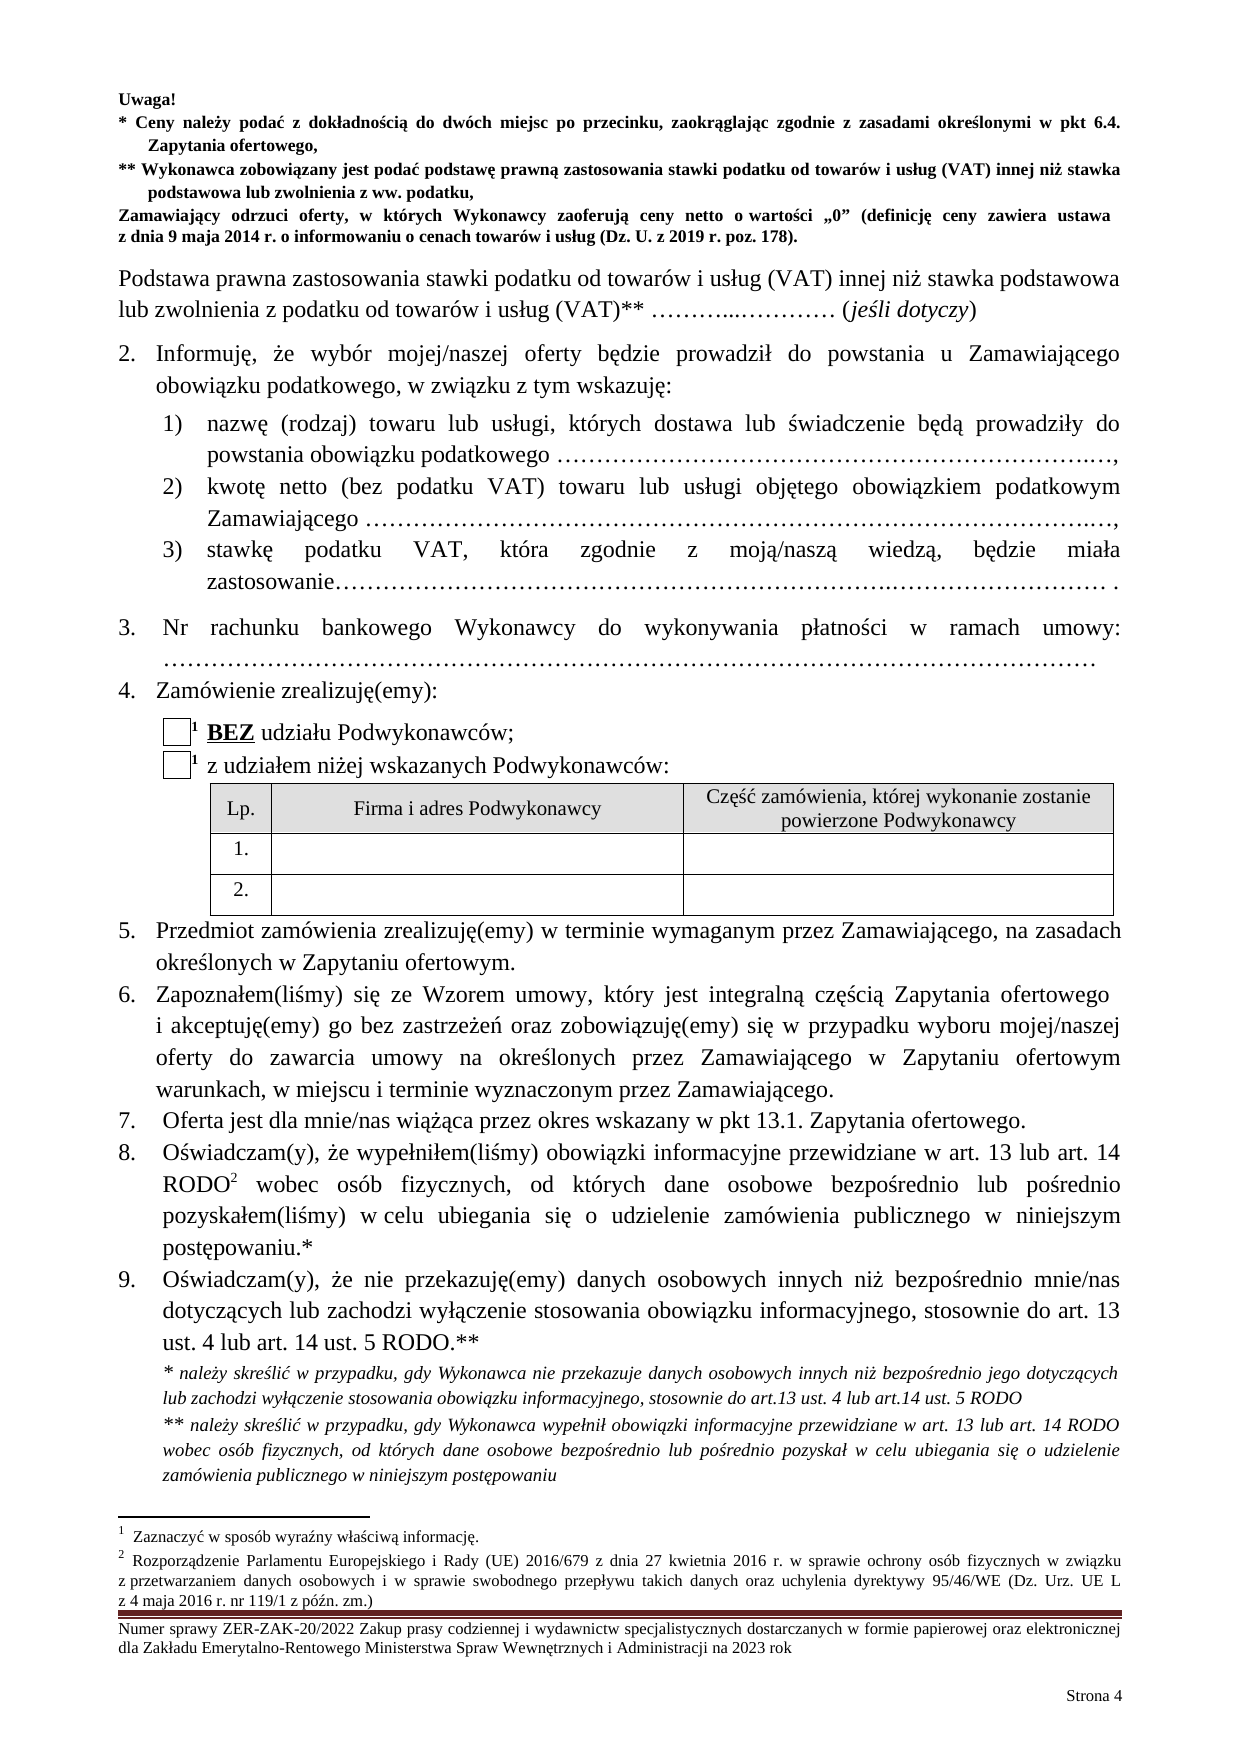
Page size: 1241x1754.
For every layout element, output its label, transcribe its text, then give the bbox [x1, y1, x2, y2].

table_cell 1. [211, 834, 271, 874]
table_header Lp. [211, 784, 271, 832]
list Przedmiot zamówienia zrealizuję(emy) w terminie wymaganym przez Zamawiającego, na zasadach określonych w Zapytaniu ofertowym. [118, 916, 1122, 976]
text 3. Nr rachunku bankowego Wykonawcy do wykonywania płatności w ramach umowy: ……………………………………………………………………………………………………… [118, 612, 1122, 672]
text 1 z udziałem niżej wskazanych Podwykonawców: [162, 750, 1122, 779]
table_cell [272, 875, 683, 915]
list Zapoznałem(liśmy) się ze Wzorem umowy, który jest integralną częścią Zapytania ofertowego i akceptuję(emy) go bez zastrzeżeń oraz zobowiązuję(emy) się w przypadku wyboru mojej/naszej oferty do zawarcia umowy na określonych przez Zamawiającego w Zapytaniu ofertowym warunkach, w miejscu i terminie wyznaczonym przez Zamawiającego. [118, 980, 1122, 1102]
text * Ceny należy podać z dokładnością do dwóch miejsc po przecinku, zaokrąglając zgodnie z zasadami określonymi w pkt 6.4. Zapytania ofertowego, [118, 112, 1122, 156]
list Oświadczam(y), że wypełniłem(liśmy) obowiązki informacyjne przewidziane w art. 13 lub art. 14 RODO wobec osób fizycznych, od których dane osobowe bezpośrednio lub pośrednio pozyskałem(liśmy) w celu ubiegania się o udzielenie zamówienia publicznego w niniejszym postępowaniu.* [118, 1138, 1122, 1261]
list stawkę podatku VAT, która zgodnie z moją/naszą wiedzą, będzie miała zastosowanie…………………………………………………………….……………………… . [162, 535, 1122, 595]
table_cell [684, 834, 1113, 874]
table_cell 2. [211, 875, 271, 915]
list Oświadczam(y), że nie przekazuję(emy) danych osobowych innych niż bezpośrednio mnie/nas dotyczących lub zachodzi wyłączenie stosowania obowiązku informacyjnego, stosownie do art. 13 ust. 4 lub art. 14 ust. 5 RODO.** [118, 1265, 1122, 1356]
table_cell [272, 834, 683, 874]
text Uwaga! [118, 89, 1122, 109]
table_cell [684, 875, 1113, 915]
text * należy skreślić w przypadku, gdy Wykonawca nie przekazuje danych osobowych innych niż bezpośrednio jego dotyczących lub zachodzi wyłączenie stosowania obowiązku informacyjnego, stosownie do art.13 ust. 4 lub art.14 ust. 5 RODO [162, 1360, 1122, 1408]
list Oferta jest dla mnie/nas wiążąca przez okres wskazany w pkt 13.1. Zapytania ofertowego. [118, 1106, 1122, 1134]
list nazwę (rodzaj) towaru lub usługi, których dostawa lub świadczenie będą prowadziły do powstania obowiązku podatkowego ………………………………………………………….…, [162, 409, 1122, 468]
list Informuję, że wybór mojej/naszej oferty będzie prowadził do powstania u Zamawiającego obowiązku podatkowego, w związku z tym wskazuję: [118, 339, 1122, 398]
table_header Część zamówienia, której wykonanie zostanie powierzone Podwykonawcy [684, 784, 1113, 832]
text ** Wykonawca zobowiązany jest podać podstawę prawną zastosowania stawki podatku od towarów i usług (VAT) innej niż stawka podstawowa lub zwolnienia z ww. podatku, [118, 159, 1122, 202]
text Zamawiający odrzuci oferty, w których Wykonawcy zaoferują ceny netto o wartości „0” (definicję ceny zawiera ustawa z dnia 9 maja 2014 r. o informowaniu o cenach towarów i usług (Dz. U. z 2019 r. poz. 178). [118, 205, 1122, 246]
text BEZ udziału Podwykonawców; [162, 717, 1122, 746]
table_header Firma i adres Podwykonawcy [272, 784, 683, 832]
list Zamówienie zrealizuję(emy): [118, 676, 1122, 703]
text Podstawa prawna zastosowania stawki podatku od towarów i usług (VAT) innej niż stawka podstawowa lub zwolnienia z podatku od towarów i usług (VAT)** ………...………… (jeśli dotyczy) [118, 264, 1122, 323]
text ** należy skreślić w przypadku, gdy Wykonawca wypełnił obowiązki informacyjne przewidziane w art. 13 lub art. 14 RODO wobec osób fizycznych, od których dane osobowe bezpośrednio lub pośrednio pozyskał w celu ubiegania się o udzielenie zamówienia publicznego w niniejszym postępowaniu [162, 1412, 1122, 1485]
list kwotę netto (bez podatku VAT) towaru lub usługi objętego obowiązkiem podatkowym Zamawiającego ……………………………………………………………………………….…, [162, 472, 1122, 531]
